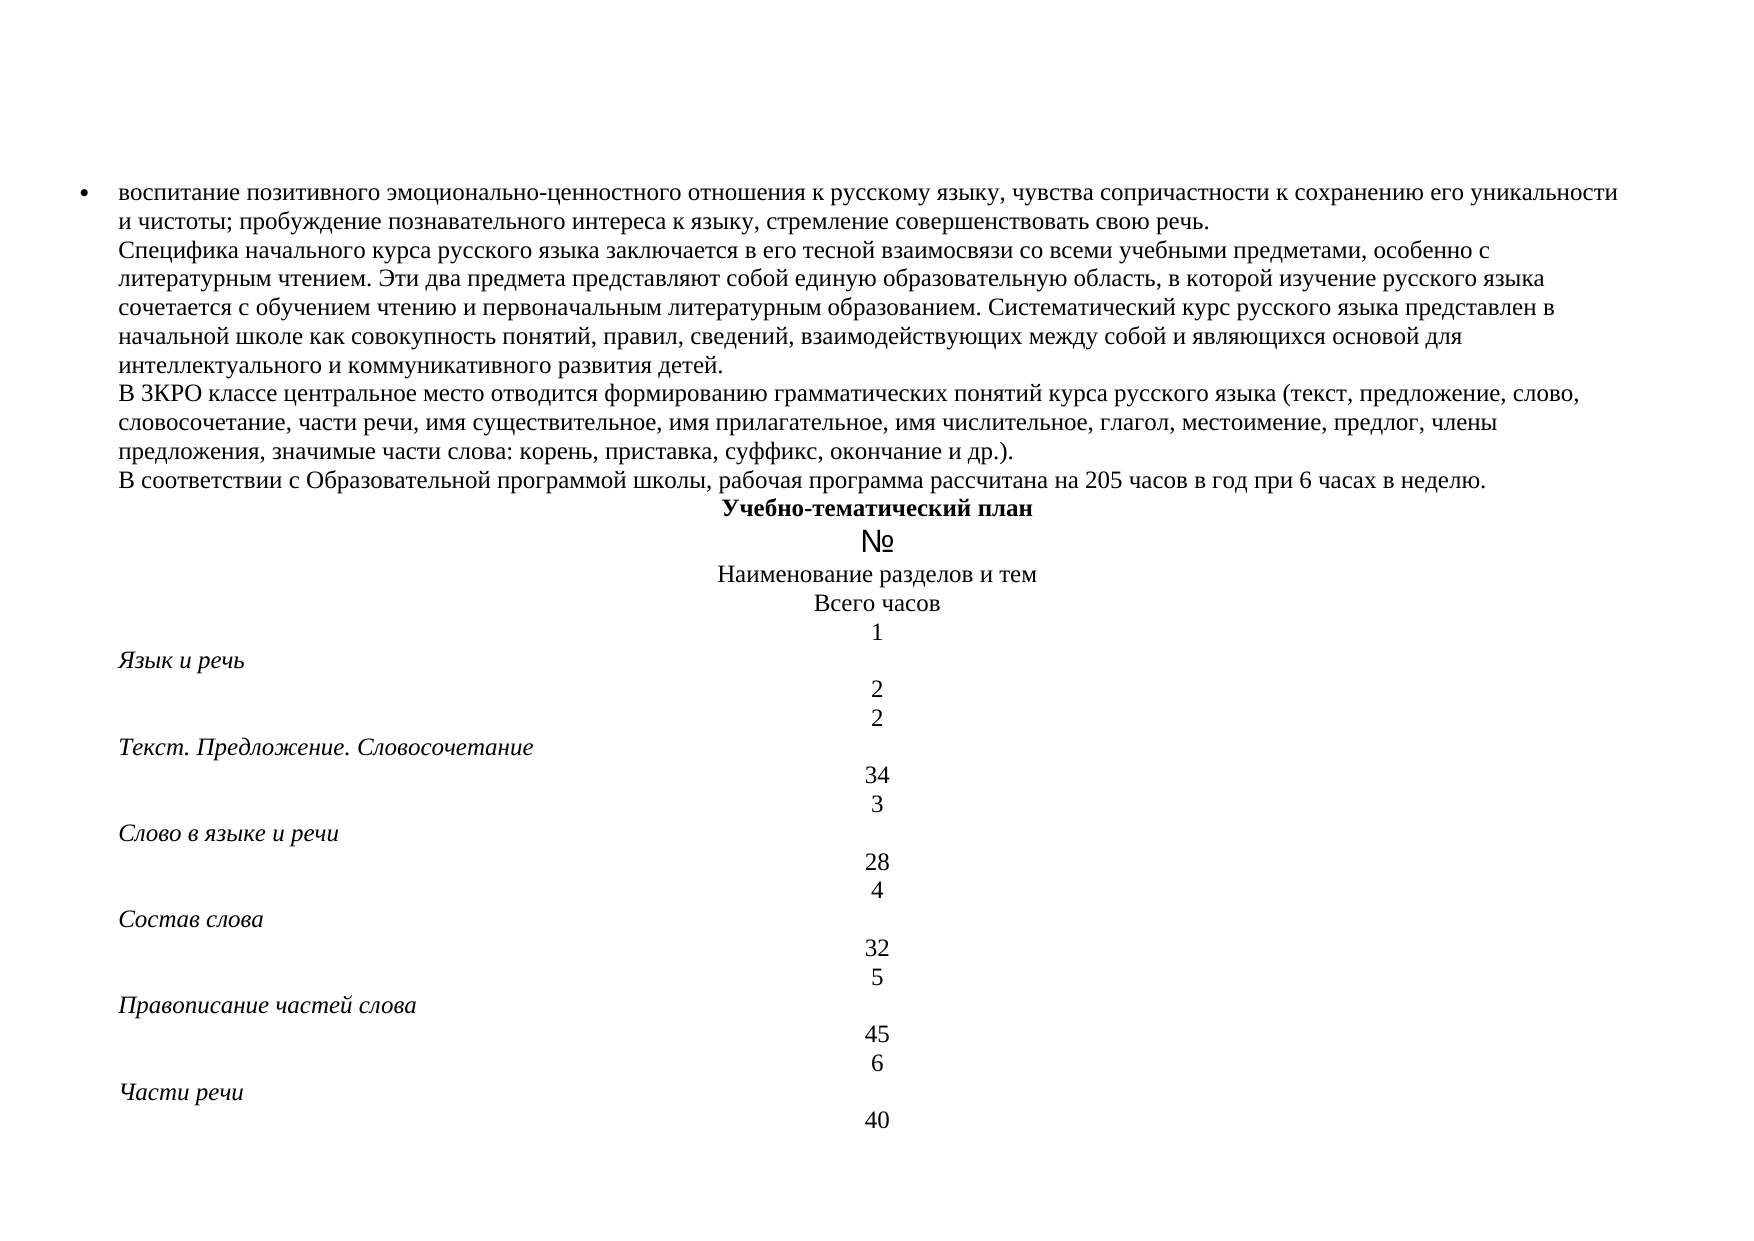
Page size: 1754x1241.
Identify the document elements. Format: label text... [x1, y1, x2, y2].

text Слово в языке и речи [118, 818, 1636, 847]
text Всего часов [118, 588, 1636, 617]
text Текст. Предложение. Словосочетание [118, 732, 1636, 761]
text 34 [118, 761, 1636, 789]
text 6 [118, 1048, 1636, 1077]
text 4 [118, 876, 1636, 904]
text 40 [118, 1106, 1636, 1134]
text 1 [118, 617, 1636, 646]
text В соответствии с Образовательной программой школы, рабочая программа рассчитана на 205 часов в год при 6 часах в неделю. [118, 465, 1636, 493]
text Учебно-тематический план [118, 493, 1636, 522]
text В 3КРО классе центральное место отводится формированию грамматических понятий курса русского языка (текст, предложение, слово, словосочетание, части речи, имя существительное, имя прилагательное, имя числительное, глагол, местоимение, предлог, члены предложения, значимые части слова: корень, приставка, суффикс, окончание и др.). [118, 378, 1636, 465]
text Правописание частей слова [118, 991, 1636, 1019]
text 2 [118, 674, 1636, 703]
text 32 [118, 933, 1636, 962]
text 28 [118, 847, 1636, 876]
text 45 [118, 1019, 1636, 1048]
text Специфика начального курса русского языка заключается в его тесной взаимосвязи со всеми учебными предметами, особенно с литературным чтением. Эти два предмета представляют собой единую образовательную область, в которой изучение русского языка сочетается с обучением чтению и первоначальным литературным образованием. Систематический курс русского языка представлен в начальной школе как совокупность понятий, правил, сведений, взаимодействующих между собой и являющихся основой для интеллектуального и коммуникативного развития детей. [118, 235, 1636, 378]
text 3 [118, 789, 1636, 818]
text 5 [118, 962, 1636, 991]
text Состав слова [118, 904, 1636, 933]
text Части речи [118, 1077, 1636, 1106]
text № [118, 522, 1636, 559]
list воспитание позитивного эмоционально-ценностного отношения к русскому языку, чувства сопричастности к сохранению его уникальности и чистоты; пробуждение познавательного интереса к языку, стремление совершенствовать свою речь. [81, 177, 1636, 235]
text Наименование разделов и тем [118, 559, 1636, 588]
text 2 [118, 703, 1636, 732]
text Язык и речь [118, 646, 1636, 674]
